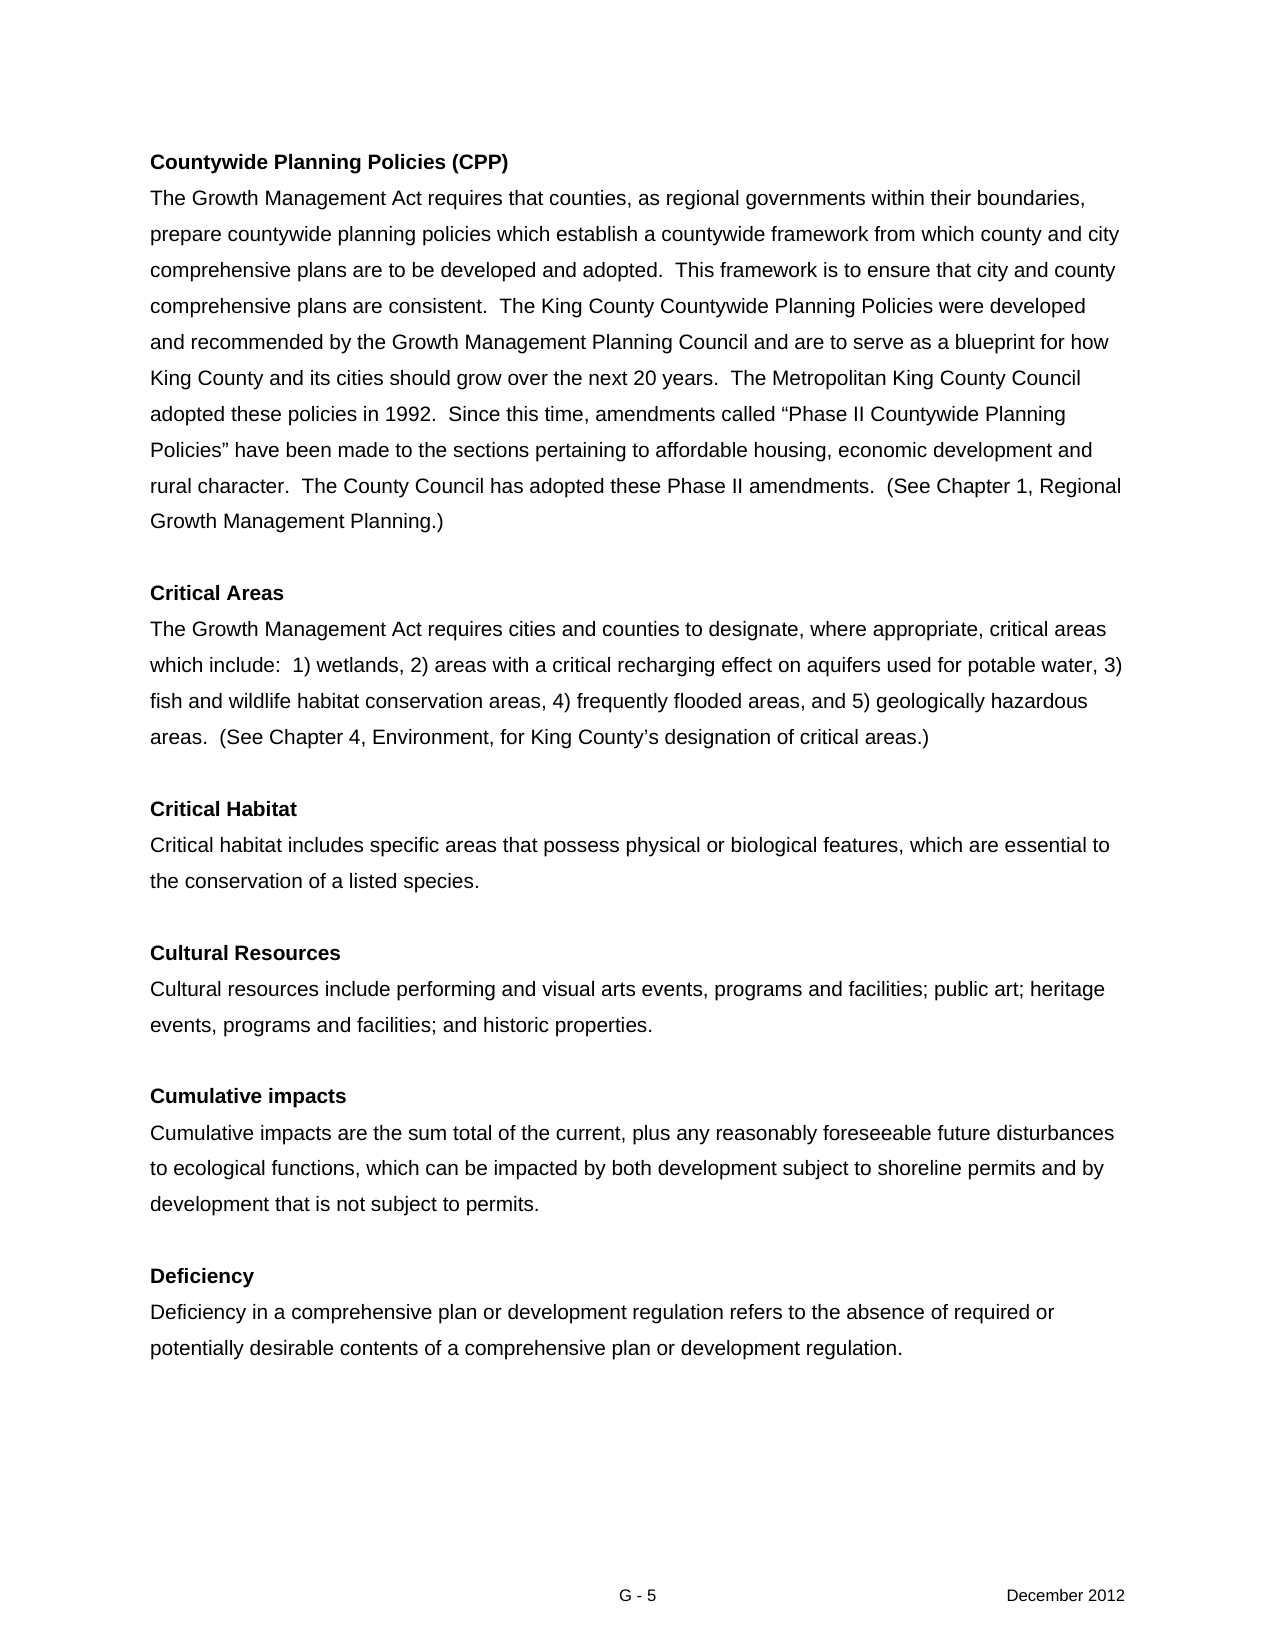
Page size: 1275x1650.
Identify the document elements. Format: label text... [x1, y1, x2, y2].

text Critical habitat includes specific areas that possess physical or biological features, which are essential to the conservation of a listed species. [150, 833, 1125, 893]
text Deficiency [150, 1264, 1125, 1288]
text Countywide Planning Policies (CPP) [150, 150, 1125, 174]
text Cultural Resources [150, 941, 1125, 964]
text Cultural resources include performing and visual arts events, programs and facilities; public art; heritage events, programs and facilities; and historic properties. [150, 977, 1125, 1036]
text Deficiency in a comprehensive plan or development regulation refers to the absence of required or potentially desirable contents of a comprehensive plan or development regulation. [150, 1300, 1125, 1360]
text The Growth Management Act requires cities and counties to designate, where appropriate, critical areas which include: 1) wetlands, 2) areas with a critical recharging effect on aquifers used for potable water, 3) fish and wildlife habitat conservation areas, 4) frequently flooded areas, and 5) geologically hazardous areas. (See Chapter 4, Environment, for ’s designation of critical areas.) [150, 617, 1125, 749]
text Cumulative impacts [150, 1084, 1125, 1108]
text Critical Areas [150, 581, 1125, 605]
text Cumulative impacts are the sum total of the current, plus any reasonably foreseeable future disturbances to ecological functions, which can be impacted by both development subject to shoreline permits and by development that is not subject to permits. [150, 1120, 1125, 1216]
text Critical Habitat [150, 797, 1125, 821]
text The Growth Management Act requires that counties, as regional governments within their boundaries, prepare countywide planning policies which establish a countywide framework from which county and city comprehensive plans are to be developed and adopted. This framework is to ensure that city and county comprehensive plans are consistent. The King County Countywide Planning Policies were developed and recommended by the Growth Management Planning Council and are to serve as a blueprint for how and its cities should grow over the next 20 years. The Metropolitan King County Council adopted these policies in 1992. Since this time, amendments called “Phase II Countywide Planning Policies” have been made to the sections pertaining to affordable housing, economic development and rural character. The County Council has adopted these Phase II amendments. (See Chapter 1, Regional Growth Management Planning.) [150, 186, 1125, 533]
